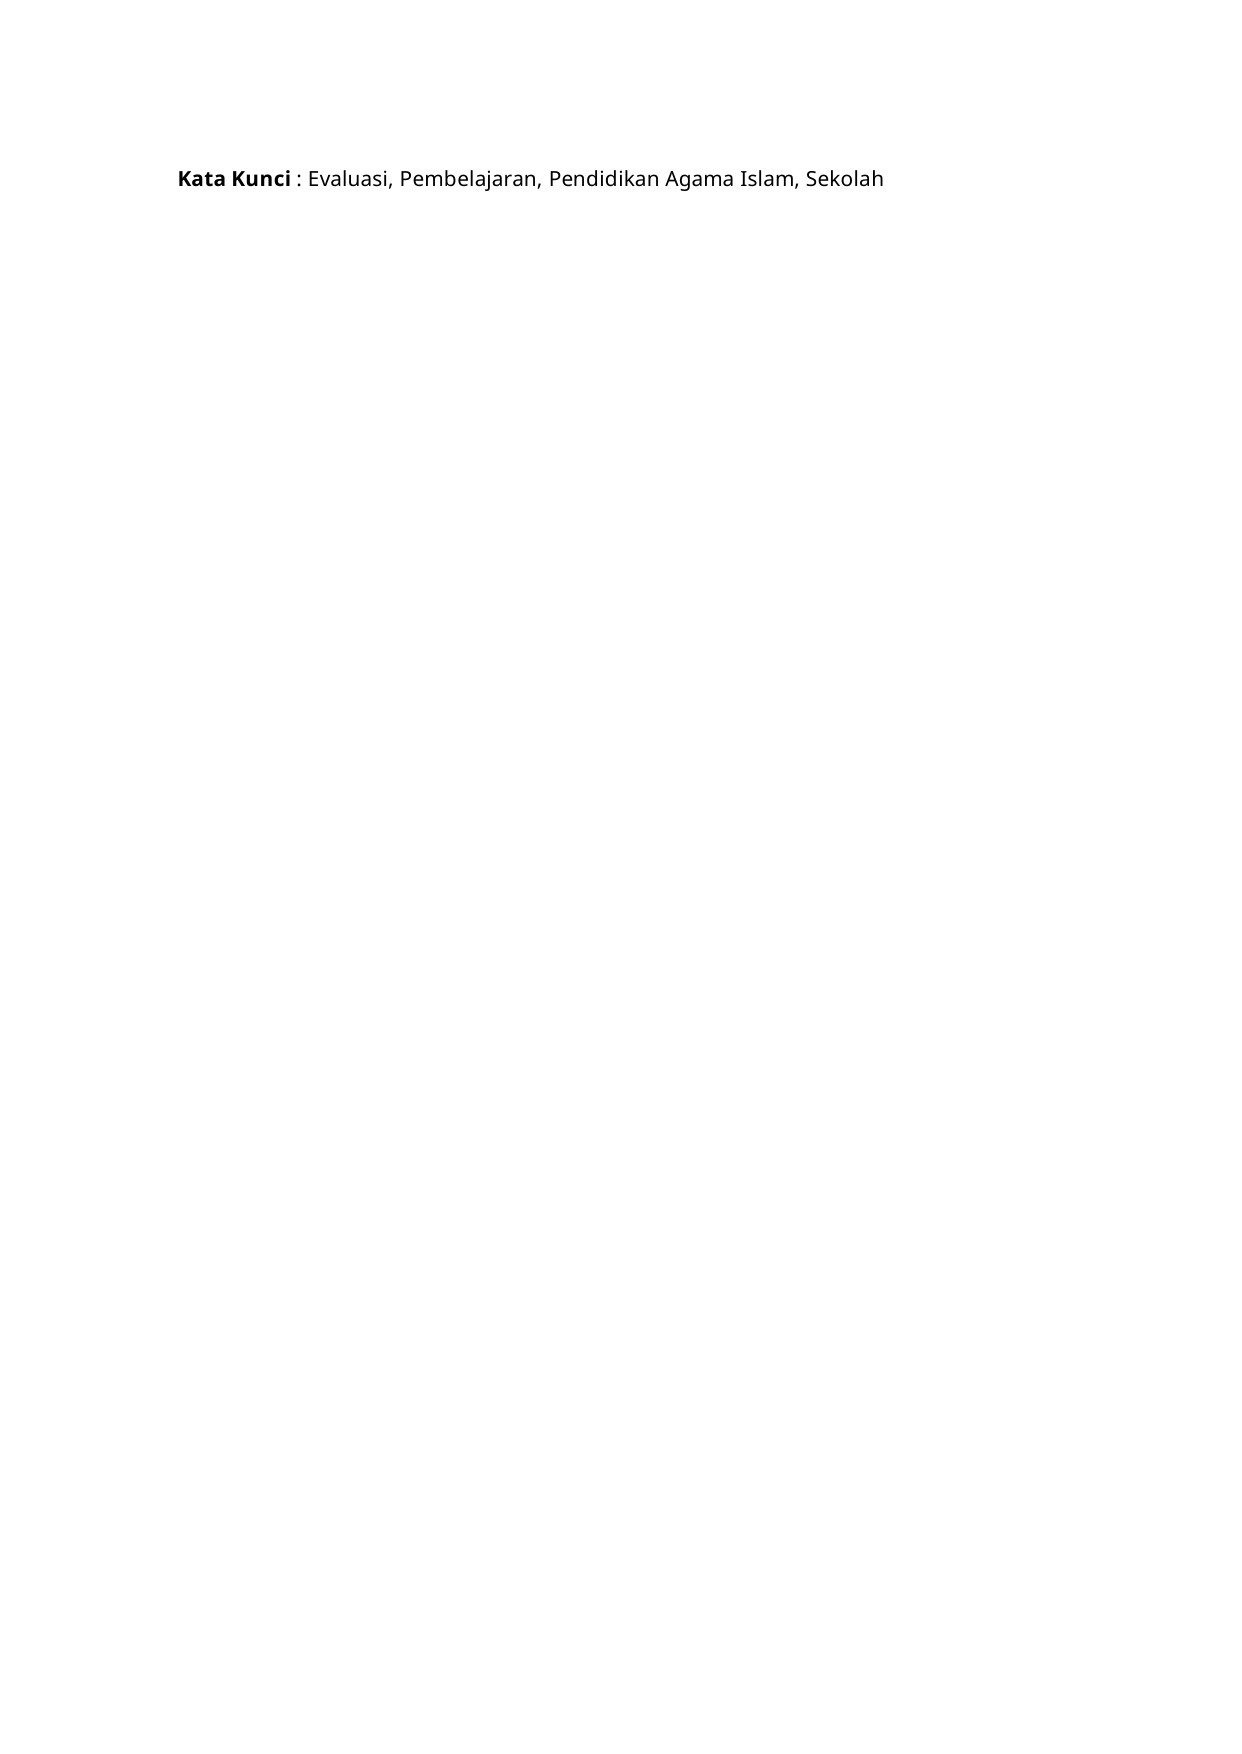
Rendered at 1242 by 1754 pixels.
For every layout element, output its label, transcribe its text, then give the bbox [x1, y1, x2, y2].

text Kata Kunci : Evaluasi, Pembelajaran, Pendidikan Agama Islam, Sekolah [177, 164, 1081, 193]
